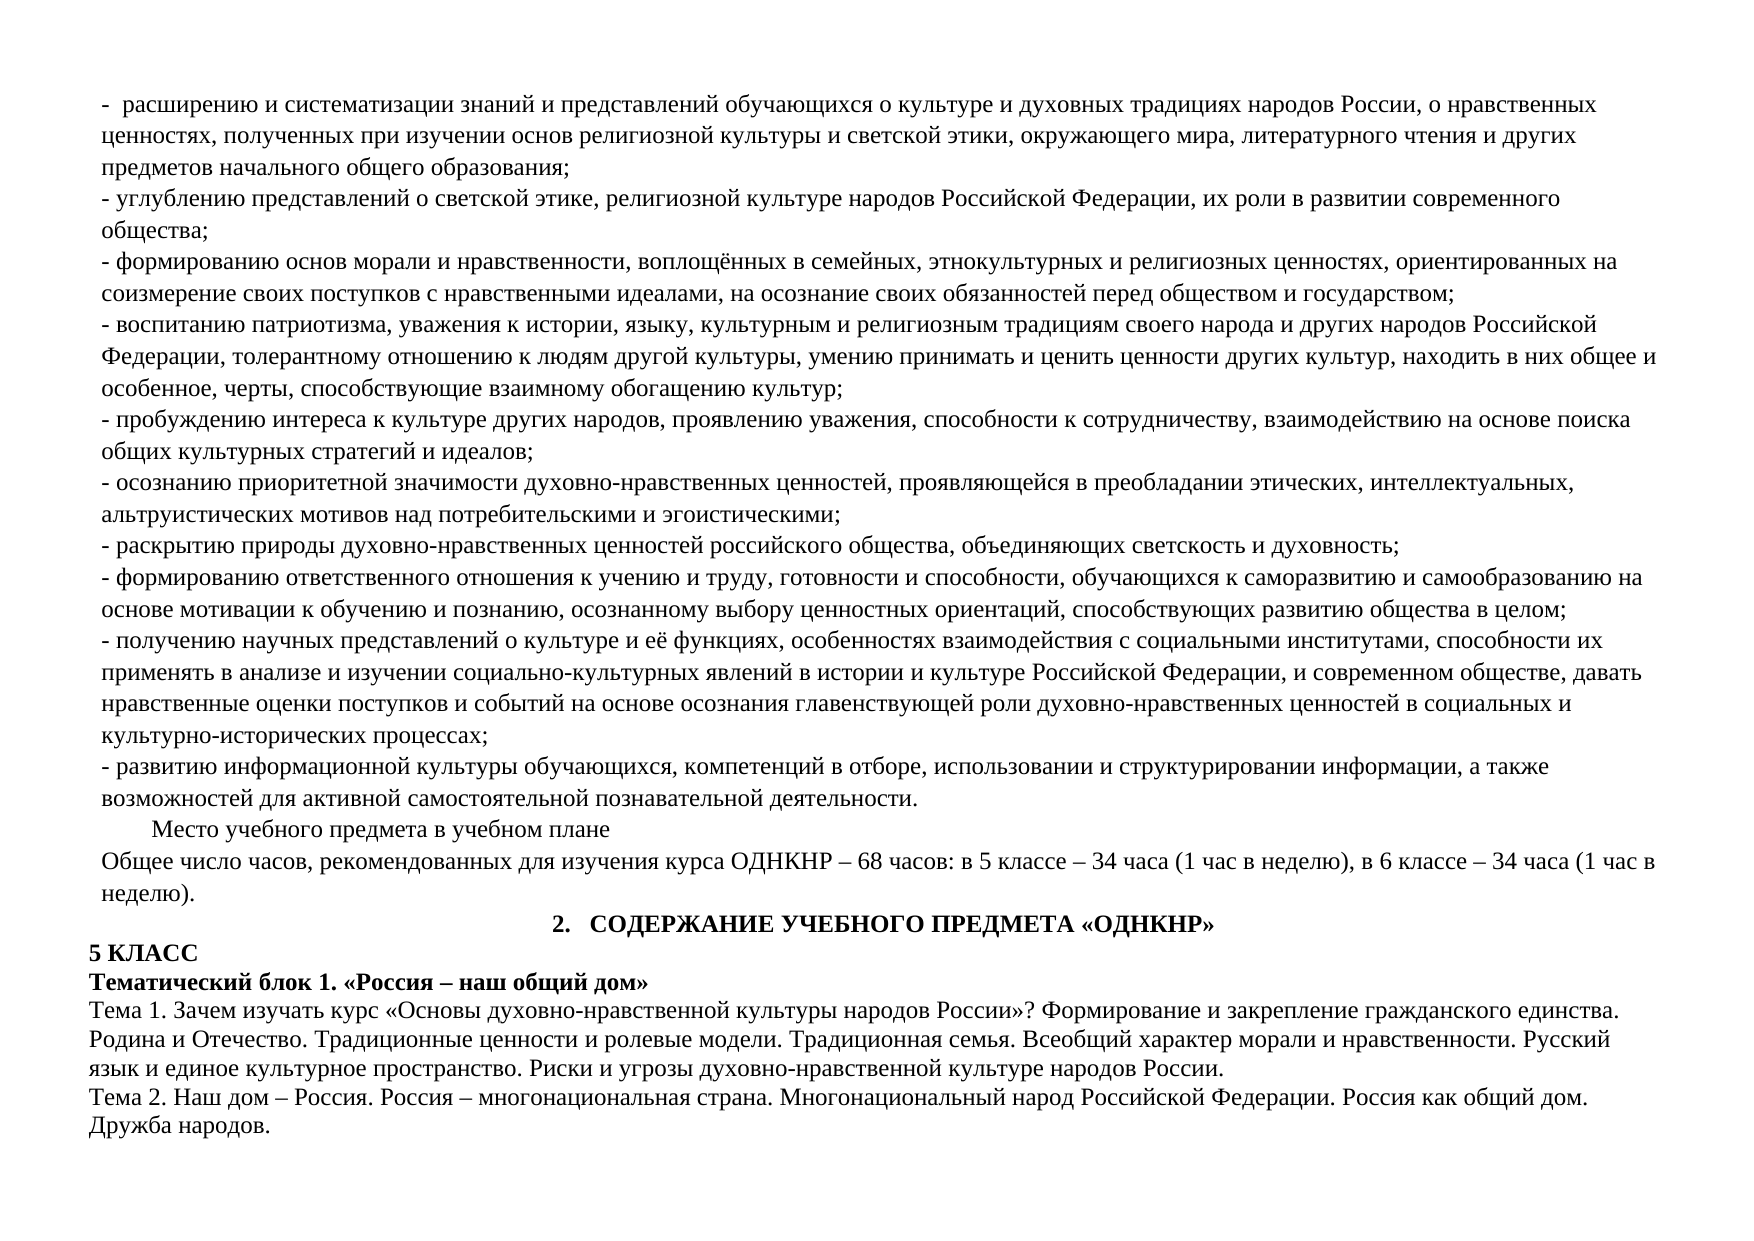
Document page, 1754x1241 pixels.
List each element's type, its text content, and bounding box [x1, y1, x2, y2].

text - получению научных представлений о культуре и её функциях, особенностях взаимодействия с социальными институтами, способности их применять в анализе и изучении социально-культурных явлений в истории и культуре Российской Федерации, и современном обществе, давать нравственные оценки поступков и событий на основе осознания главенствующей роли духовно-нравственных ценностей в социальных и культурно-исторических процессах; [101, 625, 1665, 749]
text - формированию ответственного отношения к учению и труду, готовности и способности, обучающихся к саморазвитию и самообразованию на основе мотивации к обучению и познанию, осознанному выбору ценностных ориентаций, способствующих развитию общества в целом; [101, 562, 1665, 622]
text - осознанию приоритетной значимости духовно-нравственных ценностей, проявляющейся в преобладании этических, интеллектуальных, альтруистических мотивов над потребительскими и эгоистическими; [101, 467, 1665, 528]
text Тема 2. Наш дом – Россия. Россия – многонациональная страна. Многонациональный народ Российской Федерации. Россия как общий дом. Дружба народов. [89, 1082, 1665, 1139]
text Тема 1. Зачем изучать курс «Основы духовно-нравственной культуры народов России»? Формирование и закрепление гражданского единства. Родина и Отечество. Традиционные ценности и ролевые модели. Традиционная семья. Всеобщий характер морали и нравственности. Русский язык и единое культурное пространство. Риски и угрозы духовно-нравственной культуре народов России. [89, 996, 1665, 1082]
text - раскрытию природы духовно-нравственных ценностей российского общества, объединяющих светскость и духовность; [101, 531, 1665, 559]
text - углублению представлений о светской этике, религиозной культуре народов Российской Федерации, их роли в развитии современного общества; [101, 183, 1665, 244]
text 5 КЛАСС [89, 938, 1665, 967]
text Общее число часов, рекомендованных для изучения курса ОДНКНР – 68 часов: в 5 классе – 34 часа (1 час в неделю), в 6 классе – 34 часа (1 час в неделю). [101, 846, 1665, 906]
text - пробуждению интереса к культуре других народов, проявлению уважения, способности к сотрудничеству, взаимодействию на основе поиска общих культурных стратегий и идеалов; [101, 404, 1665, 464]
text Место учебного предмета в учебном плане [89, 814, 1665, 843]
list СОДЕРЖАНИЕ УЧЕБНОГО ПРЕДМЕТА «ОДНКНР» [101, 909, 1665, 938]
text - формированию основ морали и нравственности, воплощённых в семейных, этнокультурных и религиозных ценностях, ориентированных на соизмерение своих поступков с нравственными идеалами, на осознание своих обязанностей перед обществом и государством; [101, 246, 1665, 307]
text - воспитанию патриотизма, уважения к истории, языку, культурным и религиозным традициям своего народа и других народов Российской Федерации, толерантному отношению к людям другой культуры, умению принимать и ценить ценности других культур, находить в них общее и особенное, черты, способствующие взаимному обогащению культур; [101, 309, 1665, 401]
text Тематический блок 1. «Россия – наш общий дом» [89, 967, 1665, 996]
text - развитию информационной культуры обучающихся, компетенций в отборе, использовании и структурировании информации, а также возможностей для активной самостоятельной познавательной деятельности. [101, 751, 1665, 812]
text - расширению и систематизации знаний и представлений обучающихся о культуре и духовных традициях народов России, о нравственных ценностях, полученных при изучении основ религиозной культуры и светской этики, окружающего мира, литературного чтения и других предметов начального общего образования; [101, 89, 1665, 181]
